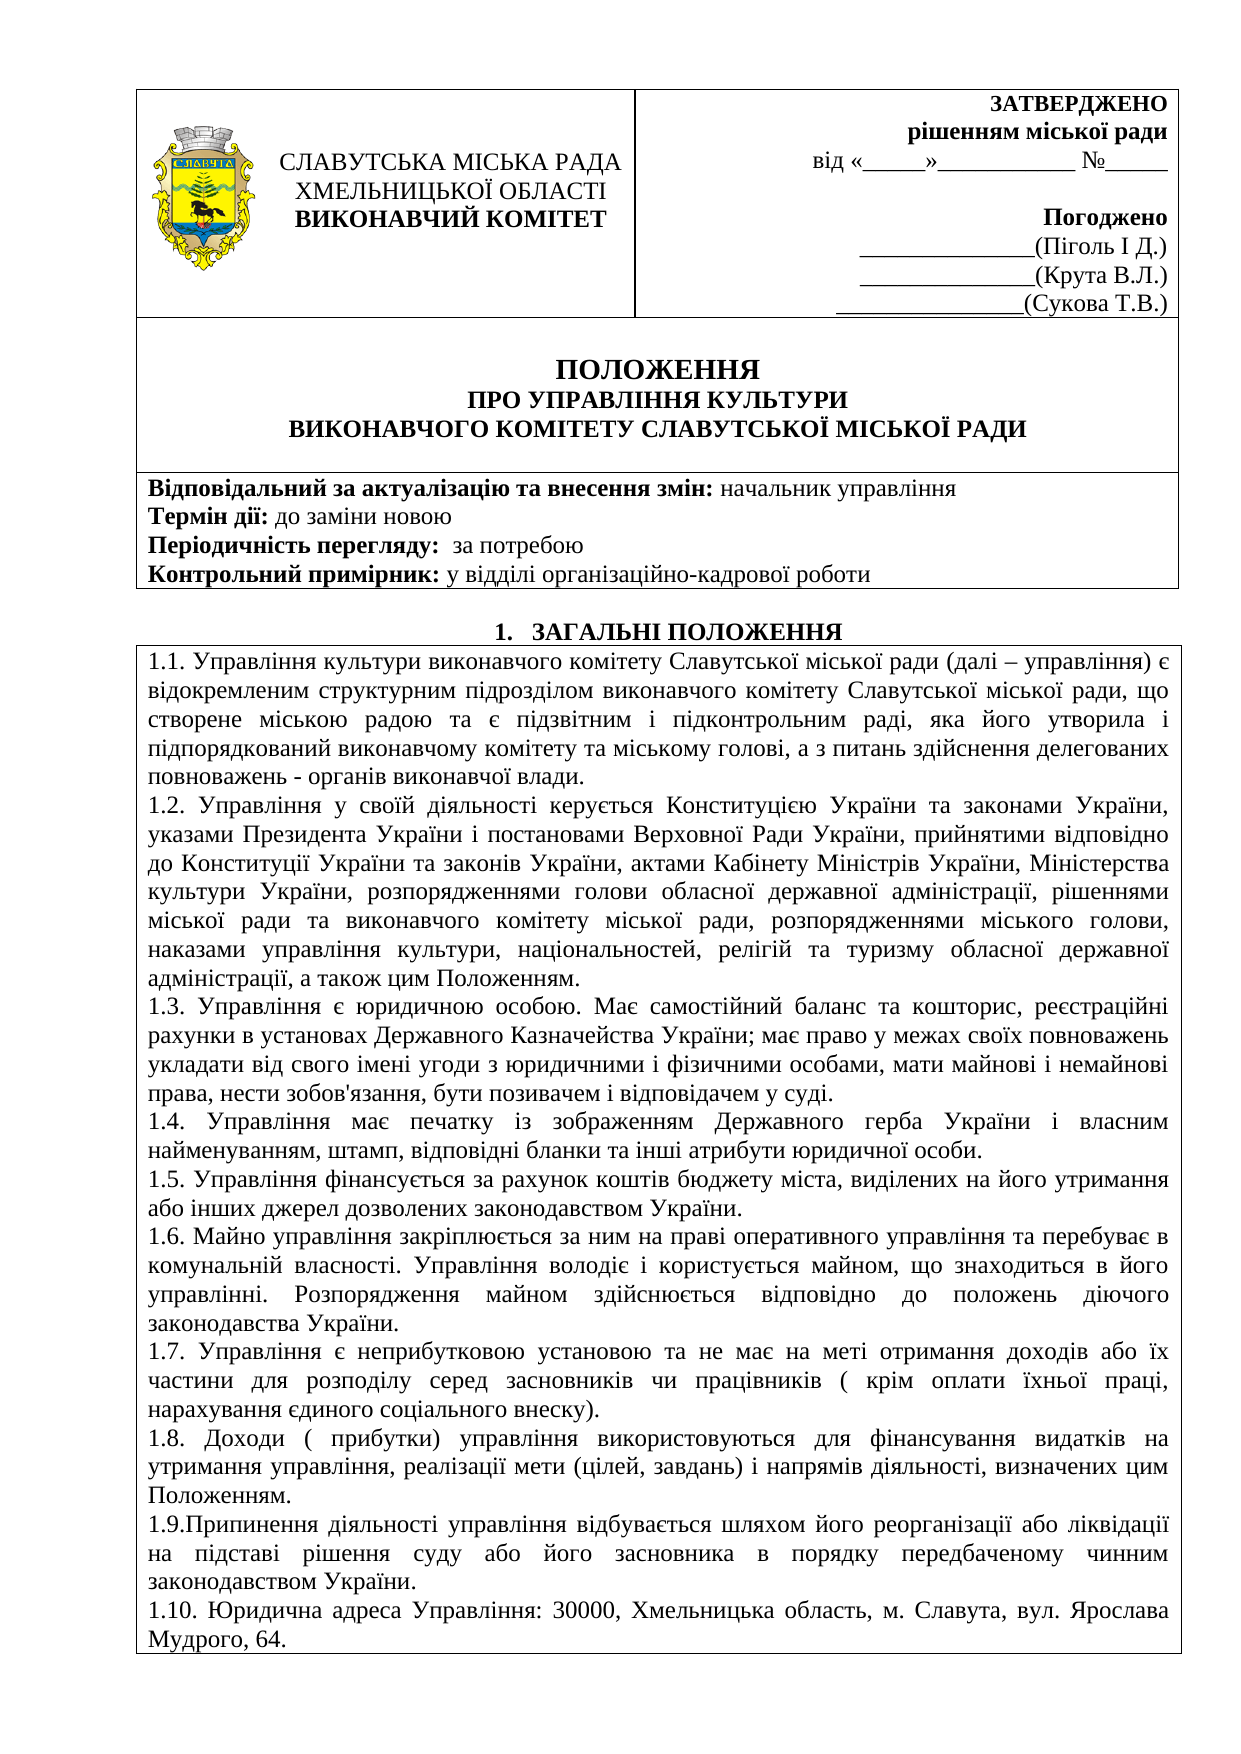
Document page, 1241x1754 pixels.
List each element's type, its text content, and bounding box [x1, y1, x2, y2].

table_cell ПОЛОЖЕННЯ ПРО УПРАВЛІННЯ КУЛЬТУРИ ВИКОНАВЧОГО КОМІТЕТУ СЛАВУТСЬКОЇ МІСЬКОЇ РАДИ [137, 318, 1178, 472]
picture [147, 123, 259, 272]
table_header 1.1. Управління культури виконавчого комітету Славутської міської ради (далі – управління) є відокремленим структурним підрозділом виконавчого комітету Славутської міської ради, що створене міською радою та є підзвітним і підконтрольним раді, яка його утворила і підпорядкований виконавчому комітету та міському голові, а з питань здійснення делегованих повноважень - органів виконавчої влади. 1.2. Управління у своїй діяльності керується Конституцією України та законами України, указами Президента України і постановами Верховної Ради України, прийнятими відповідно до Конституції України та законів України, актами Кабінету Міністрів України, Міністерства культури України, розпорядженнями голови обласної державної адміністрації, рішеннями міської ради та виконавчого комітету міської ради, розпорядженнями міського голови, наказами управління культури, національностей, релігій та туризму обласної державної адміністрації, а також цим Положенням. 1.3. Управління є юридичною особою. Має самостійний баланс та кошторис, реєстраційні рахунки в установах Державного Казначейства України; має право у межах своїх повноважень укладати від свого імені угоди з юридичними і фізичними особами, мати майнові і немайнові права, нести зобов'язання, бути позивачем і відповідачем у суді. 1.4. Управління має печатку із зображенням Державного герба України і власним найменуванням, штамп, відповідні бланки та інші атрибути юридичної особи. 1.5. Управління фінансується за рахунок коштів бюджету міста, виділених на його утримання або інших джерел дозволених законодавством України. 1.6. Майно управління закріплюється за ним на праві оперативного управління та перебуває в комунальній власності. Управління володіє і користується майном, що знаходиться в його управлінні. Розпорядження майном здійснюється відповідно до положень діючого законодавства України. 1.7. Управління є неприбутковою установою та не має на меті отримання доходів або їх частини для розподілу серед засновників чи працівників ( крім оплати їхньої праці, нарахування єдиного соціального внеску). 1.8. Доходи ( прибутки) управління використовуються для фінансування видатків на утримання управління, реалізації мети (цілей, завдань) і напрямів діяльності, визначених цим Положенням. 1.9.Припинення діяльності управління відбувається шляхом його реорганізації або ліквідації на підставі рішення суду або його засновника в порядку передбаченому чинним законодавством України. 1.10. Юридична адреса Управління: 30000, Хмельницька область, м. Славута, вул. Ярослава Мудрого, 64. [137, 646, 1181, 1653]
table_header ЗАТВЕРДЖЕНО рішенням міської ради від «_____»___________ №_____ Погоджено ______________(Піголь І Д.) ______________(Крута В.Л.) _______________(Сукова Т.В.) [636, 90, 1178, 317]
table_cell Відповідальний за актуалізацію та внесення змін: начальник управління Термін дії: до заміни новою Періодичність перегляду: за потребою Контрольний примірник: у відділі організаційно-кадрової роботи [137, 473, 1178, 588]
table_header СЛАВУТСЬКА МІСЬКА РАДА ХМЕЛЬНИЦЬКОЇ ОБЛАСТІ ВИКОНАВЧИЙ КОМІТЕТ [137, 90, 634, 317]
list ЗАГАЛЬНІ ПОЛОЖЕННЯ [185, 617, 1152, 645]
